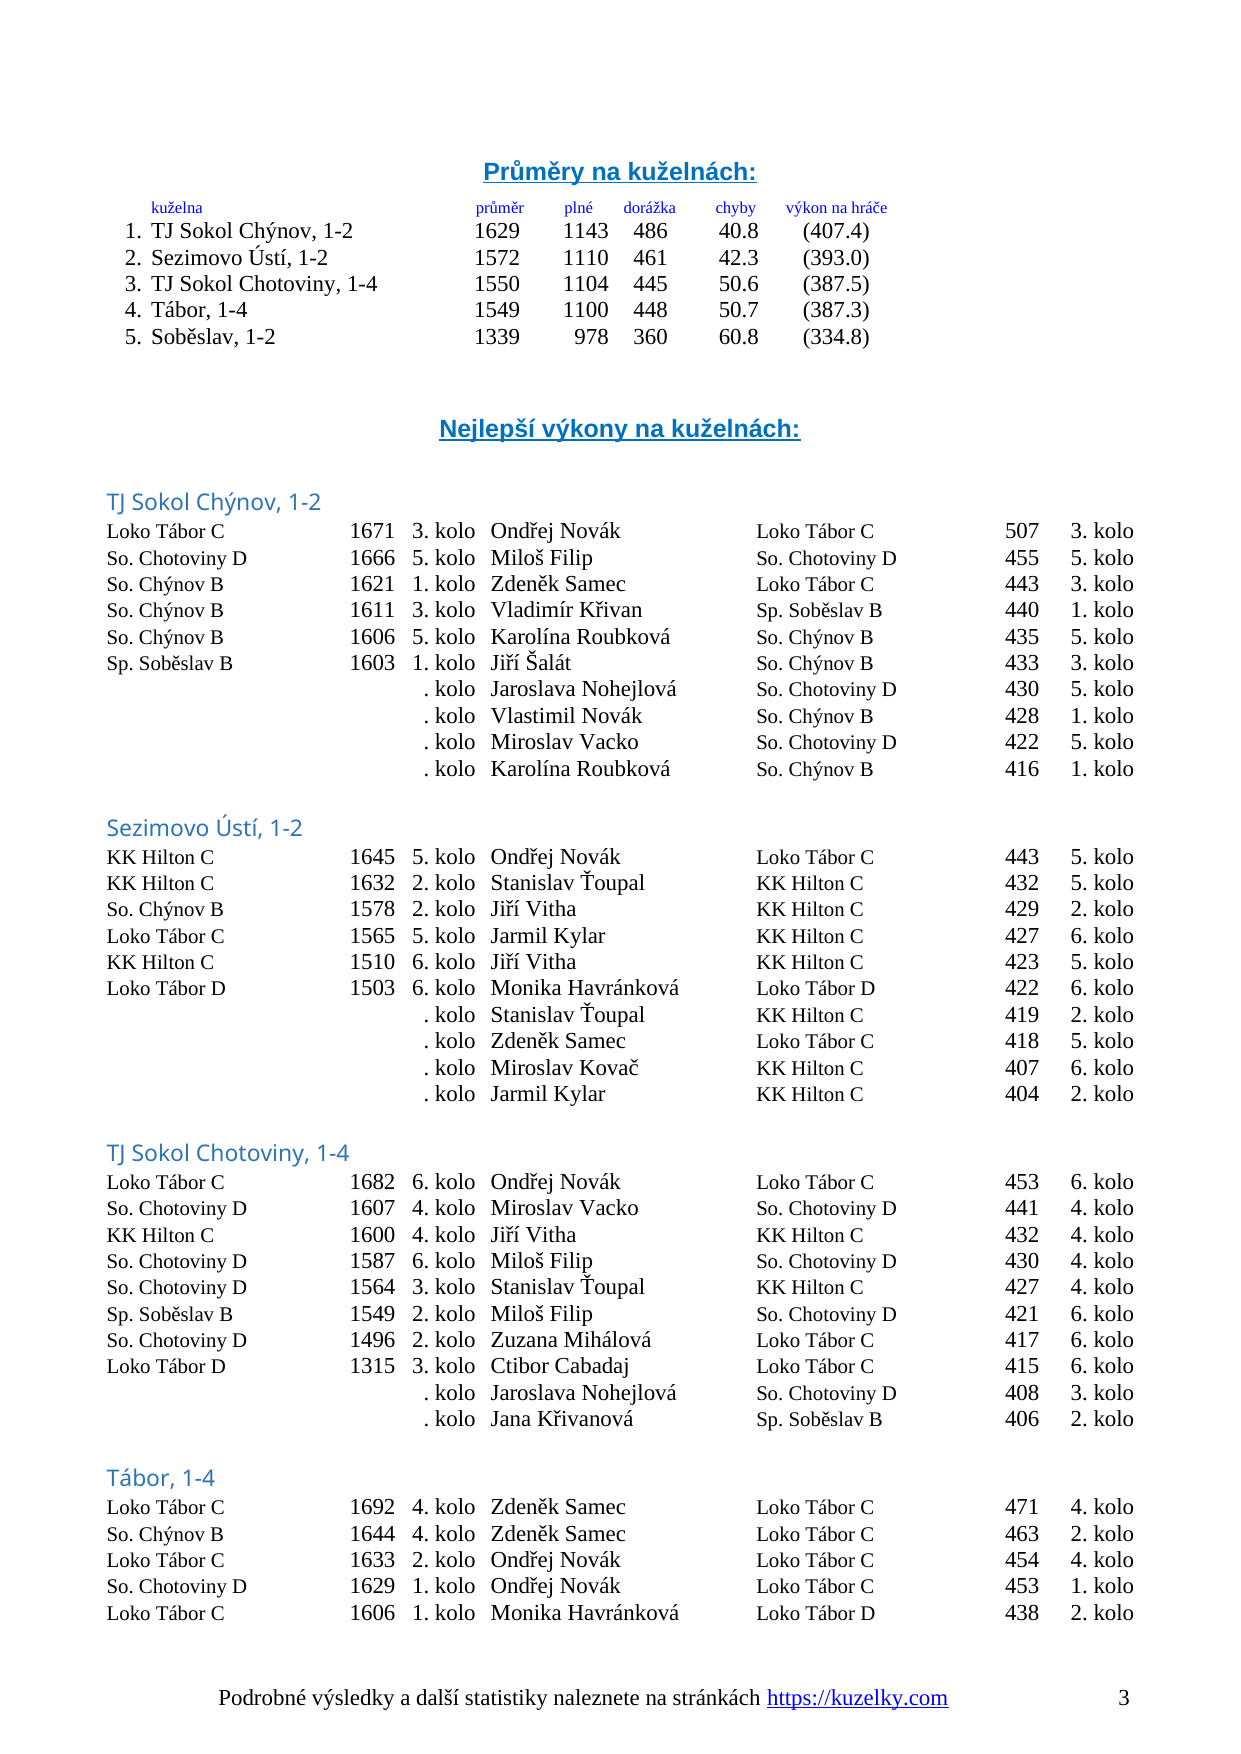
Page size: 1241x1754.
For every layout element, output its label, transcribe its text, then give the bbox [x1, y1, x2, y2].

text So. Chýnov B 1621 1. kolo Zdeněk Samec Loko Tábor C 443 3. kolo [106, 570, 1134, 596]
text Nejlepší výkony na kuželnách: [94, 414, 1145, 443]
text Loko Tábor C 1606 1. kolo Monika Havránková Loko Tábor D 438 2. kolo [106, 1599, 1134, 1625]
subtitle Tábor, 1-4 [106, 1462, 1134, 1493]
text . kolo Miroslav Kovač KK Hilton C 407 6. kolo [106, 1053, 1134, 1080]
text So. Chotoviny D 1496 2. kolo Zuzana Mihálová Loko Tábor C 417 6. kolo [106, 1326, 1134, 1352]
text . kolo Jaroslava Nohejlová So. Chotoviny D 408 3. kolo [106, 1379, 1134, 1405]
text . kolo Stanislav Ťoupal KK Hilton C 419 2. kolo [106, 1001, 1134, 1027]
text Průměry na kuželnách: [94, 157, 1145, 186]
text So. Chotoviny D 1607 4. kolo Miroslav Vacko So. Chotoviny D 441 4. kolo [106, 1194, 1134, 1221]
text So. Chýnov B 1578 2. kolo Jiří Vitha KK Hilton C 429 2. kolo [106, 895, 1134, 922]
text Loko Tábor C 1633 2. kolo Ondřej Novák Loko Tábor C 454 4. kolo [106, 1546, 1134, 1572]
subtitle TJ Sokol Chotoviny, 1-4 [106, 1137, 1134, 1168]
text KK Hilton C 1600 4. kolo Jiří Vitha KK Hilton C 432 4. kolo [106, 1221, 1134, 1247]
text So. Chotoviny D 1564 3. kolo Stanislav Ťoupal KK Hilton C 427 4. kolo [106, 1273, 1134, 1300]
text Sp. Soběslav B 1603 1. kolo Jiří Šalát So. Chýnov B 433 3. kolo [106, 649, 1134, 676]
text . kolo Miroslav Vacko So. Chotoviny D 422 5. kolo [106, 728, 1134, 754]
text 2. Sezimovo Ústí, 1-2 1572 1110 461 42.3 (393.0) [106, 244, 1134, 270]
text So. Chýnov B 1644 4. kolo Zdeněk Samec Loko Tábor C 463 2. kolo [106, 1520, 1134, 1546]
text . kolo Zdeněk Samec Loko Tábor C 418 5. kolo [106, 1027, 1134, 1053]
text So. Chýnov B 1611 3. kolo Vladimír Křivan Sp. Soběslav B 440 1. kolo [106, 596, 1134, 623]
text . kolo Jaroslava Nohejlová So. Chotoviny D 430 5. kolo [106, 676, 1134, 702]
text KK Hilton C 1645 5. kolo Ondřej Novák Loko Tábor C 443 5. kolo [106, 843, 1134, 869]
text . kolo Karolína Roubková So. Chýnov B 416 1. kolo [106, 754, 1134, 781]
text Loko Tábor C 1671 3. kolo Ondřej Novák Loko Tábor C 507 3. kolo [106, 517, 1134, 544]
text Loko Tábor C 1692 4. kolo Zdeněk Samec Loko Tábor C 471 4. kolo [106, 1493, 1134, 1520]
text KK Hilton C 1510 6. kolo Jiří Vitha KK Hilton C 423 5. kolo [106, 948, 1134, 974]
subtitle Sezimovo Ústí, 1-2 [106, 811, 1134, 843]
text Loko Tábor D 1315 3. kolo Ctibor Cabadaj Loko Tábor C 415 6. kolo [106, 1352, 1134, 1379]
text kuželna průměr plné dorážka chyby výkon na hráče [106, 198, 1134, 217]
text 4. Tábor, 1-4 1549 1100 448 50.7 (387.3) [106, 296, 1134, 323]
text So. Chotoviny D 1666 5. kolo Miloš Filip So. Chotoviny D 455 5. kolo [106, 544, 1134, 570]
subtitle TJ Sokol Chýnov, 1-2 [106, 486, 1134, 517]
text Loko Tábor C 1565 5. kolo Jarmil Kylar KK Hilton C 427 6. kolo [106, 922, 1134, 948]
text . kolo Jana Křivanová Sp. Soběslav B 406 2. kolo [106, 1405, 1134, 1432]
text . kolo Vlastimil Novák So. Chýnov B 428 1. kolo [106, 702, 1134, 728]
text KK Hilton C 1632 2. kolo Stanislav Ťoupal KK Hilton C 432 5. kolo [106, 869, 1134, 895]
text So. Chotoviny D 1629 1. kolo Ondřej Novák Loko Tábor C 453 1. kolo [106, 1572, 1134, 1599]
text Loko Tábor D 1503 6. kolo Monika Havránková Loko Tábor D 422 6. kolo [106, 974, 1134, 1001]
text Loko Tábor C 1682 6. kolo Ondřej Novák Loko Tábor C 453 6. kolo [106, 1168, 1134, 1194]
text So. Chotoviny D 1587 6. kolo Miloš Filip So. Chotoviny D 430 4. kolo [106, 1247, 1134, 1273]
text 5. Soběslav, 1-2 1339 978 360 60.8 (334.8) [106, 323, 1134, 349]
text 3. TJ Sokol Chotoviny, 1-4 1550 1104 445 50.6 (387.5) [106, 270, 1134, 296]
text Sp. Soběslav B 1549 2. kolo Miloš Filip So. Chotoviny D 421 6. kolo [106, 1300, 1134, 1326]
text 1. TJ Sokol Chýnov, 1-2 1629 1143 486 40.8 (407.4) [106, 217, 1134, 244]
text So. Chýnov B 1606 5. kolo Karolína Roubková So. Chýnov B 435 5. kolo [106, 623, 1134, 649]
text . kolo Jarmil Kylar KK Hilton C 404 2. kolo [106, 1080, 1134, 1106]
